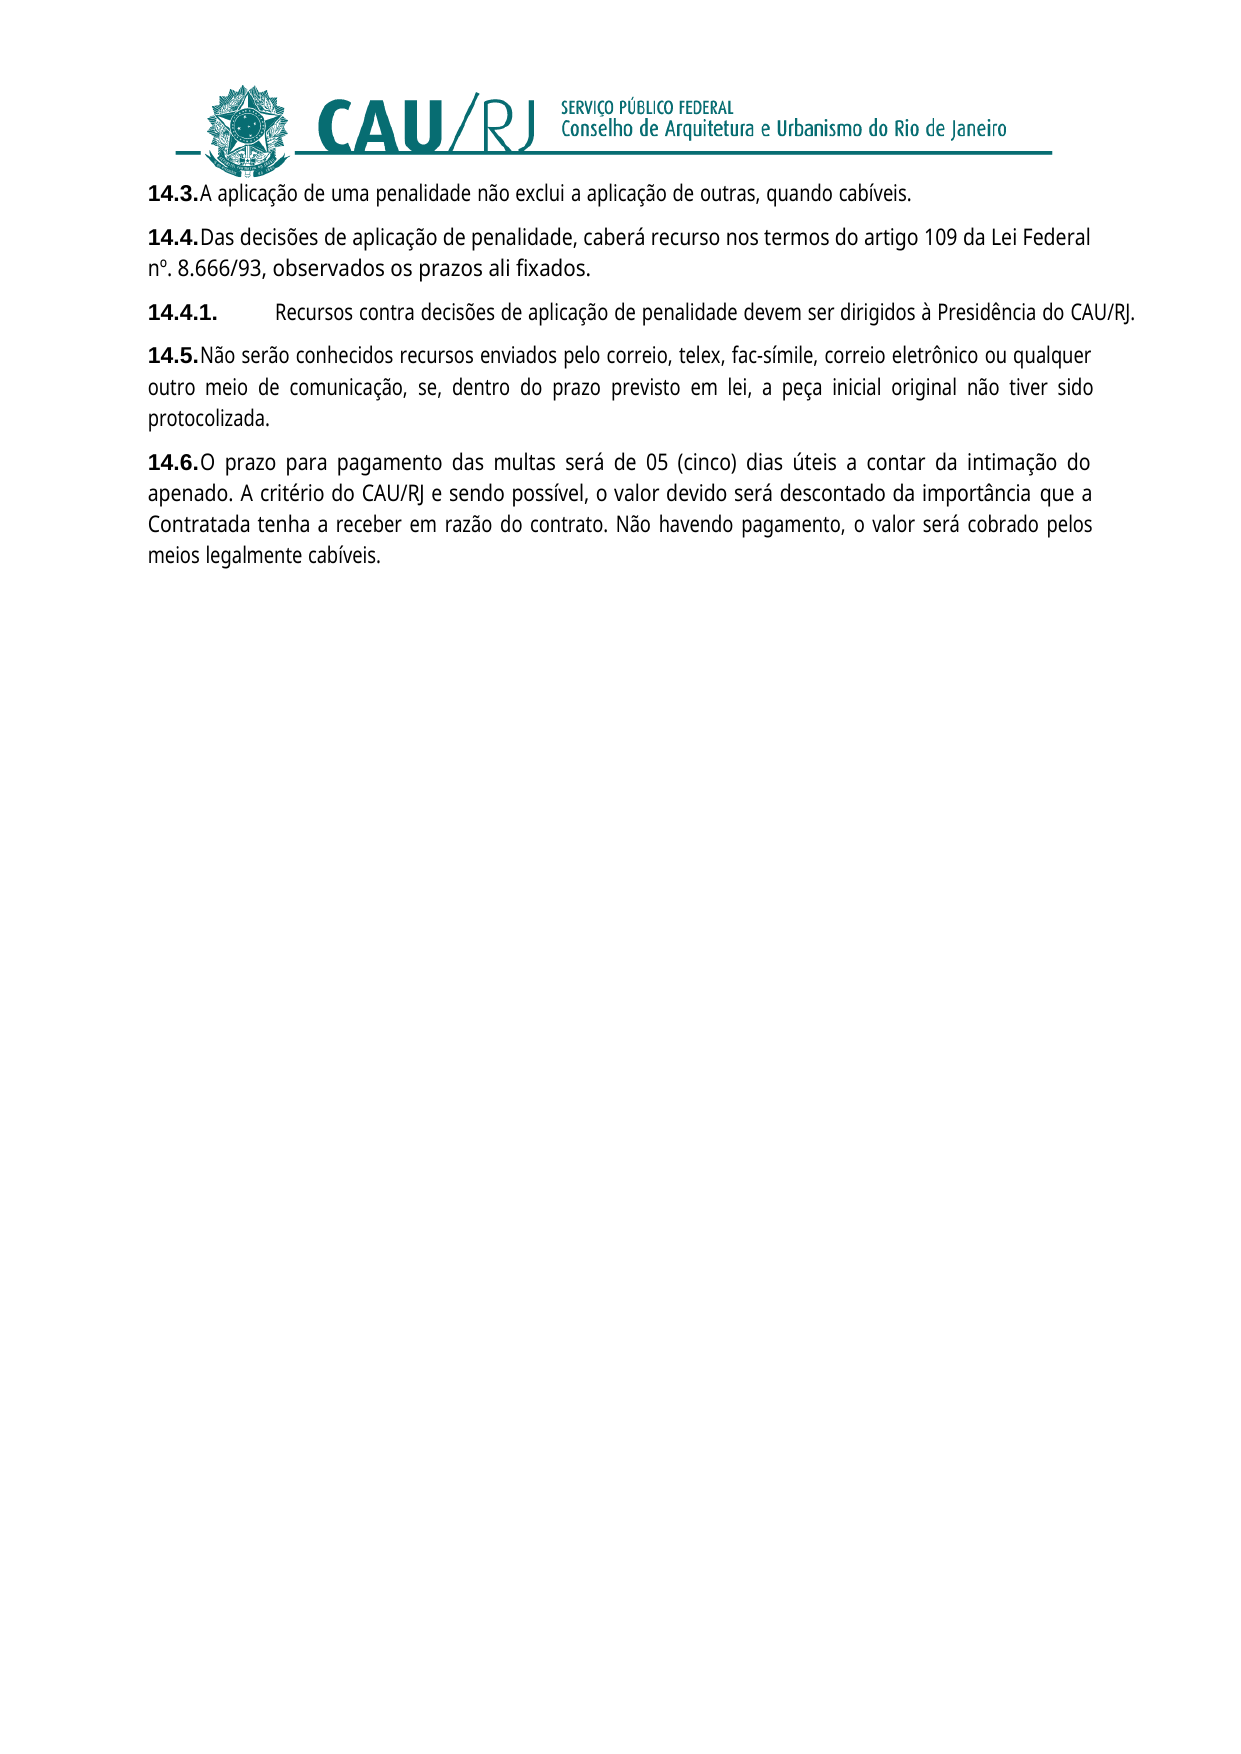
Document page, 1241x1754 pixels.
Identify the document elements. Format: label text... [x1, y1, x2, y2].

list Não serão conhecidos recursos enviados pelo correio, telex, fac-símile, correio eletrônico ou qualquer outro meio de comunicação, se, dentro do prazo previsto em lei, a peça inicial original não tiver sido protocolizada. [148, 339, 1093, 433]
list Das decisões de aplicação de penalidade, caberá recurso nos termos do artigo 109 da Lei Federal nº. 8.666/93, observados os prazos ali fixados. [148, 221, 1093, 283]
picture [175, 85, 1053, 177]
list O prazo para pagamento das multas será de 05 (cinco) dias úteis a contar da intimação do apenado. A critério do CAU/RJ e sendo possível, o valor devido será descontado da importância que a Contratada tenha a receber em razão do contrato. Não havendo pagamento, o valor será cobrado pelos meios legalmente cabíveis. [148, 446, 1093, 571]
list A aplicação de uma penalidade não exclui a aplicação de outras, quando cabíveis. [148, 177, 1207, 208]
list Recursos contra decisões de aplicação de penalidade devem ser dirigidos à Presidência do CAU/RJ. [148, 296, 1207, 327]
